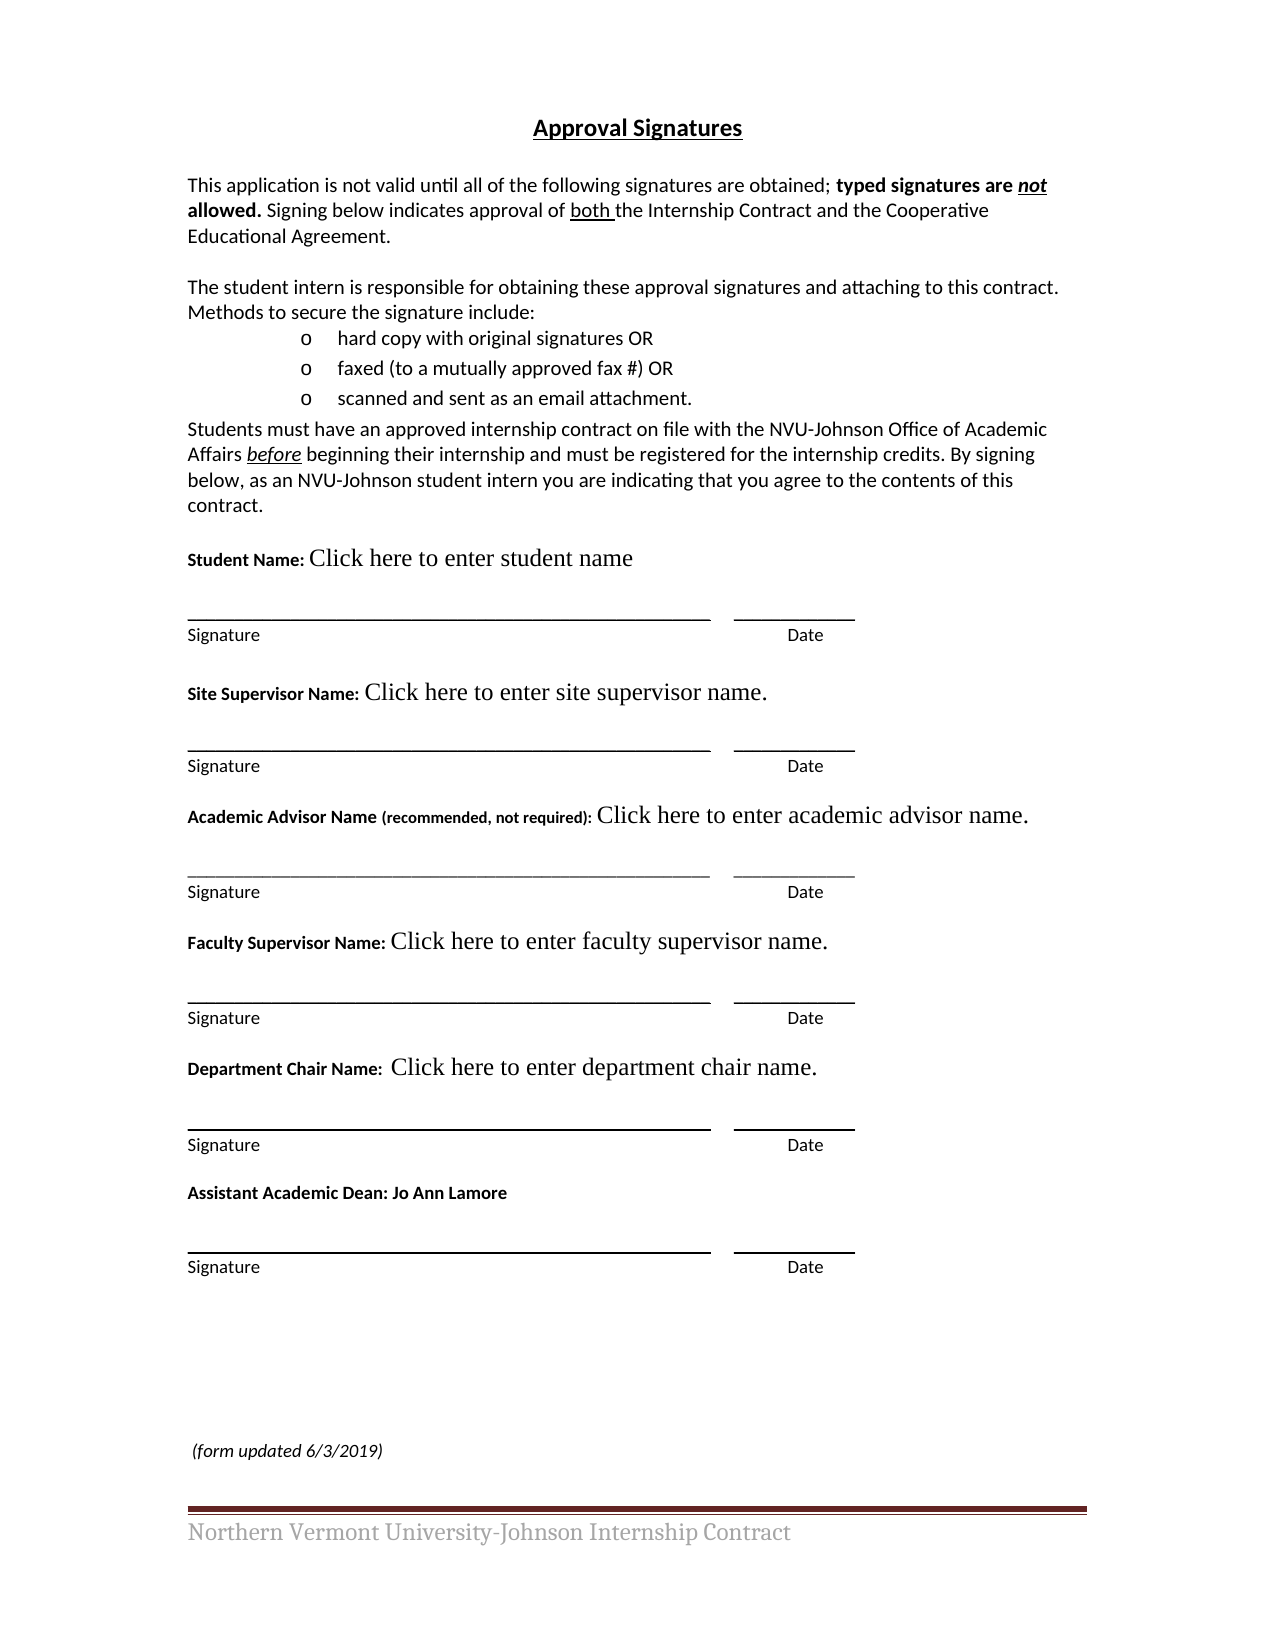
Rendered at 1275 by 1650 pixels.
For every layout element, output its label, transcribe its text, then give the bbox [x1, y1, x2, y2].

text Faculty Supervisor Name: [187, 926, 1087, 983]
text Signature Date [187, 880, 1087, 903]
text ________________________________________________________ _____________ [187, 1233, 1087, 1256]
list hard copy with original signatures OR [300, 325, 1087, 351]
list faxed (to a mutually approved fax #) OR [300, 355, 1087, 382]
text Assistant Academic Dean: Jo Ann Lamore [187, 1156, 1087, 1233]
text ________________________________________________________ _____________ [187, 857, 1087, 880]
text Students must have an approved internship contract on file with the NVU-Johnson Office of Academic Affairs before beginning their internship and must be registered for the internship credits. By signing below, as an NVU-Johnson student intern you are indicating that you agree to the contents of this contract. [187, 416, 1087, 518]
text ________________________________________________________ _____________ [187, 1110, 1087, 1133]
text Academic Advisor Name (recommended, not required): [187, 800, 1087, 857]
text Signature Date [187, 1256, 1087, 1278]
text Signature Date [187, 754, 1087, 777]
text ________________________________________________________ _____________ [187, 983, 1087, 1006]
text Student Name: [187, 543, 1087, 601]
text (form updated 6/3/2019) [187, 1439, 1087, 1462]
subtitle Approval Signatures [187, 112, 1087, 143]
text Signature Date [187, 1133, 1087, 1156]
text Signature Date [187, 623, 1087, 646]
text Site Supervisor Name: ________________________________________________________ _____________ [187, 677, 1087, 754]
text The student intern is responsible for obtaining these approval signatures and attaching to this contract. Methods to secure the signature include: [187, 274, 1087, 325]
text Signature Date [187, 1006, 1087, 1029]
text Department Chair Name: [187, 1052, 1087, 1110]
text This application is not valid until all of the following signatures are obtained; typed signatures are not allowed. Signing below indicates approval of both the Internship Contract and the Cooperative Educational Agreement. [187, 172, 1087, 248]
list scanned and sent as an email attachment. [300, 386, 1087, 412]
text ________________________________________________________ _____________ [187, 601, 1087, 623]
